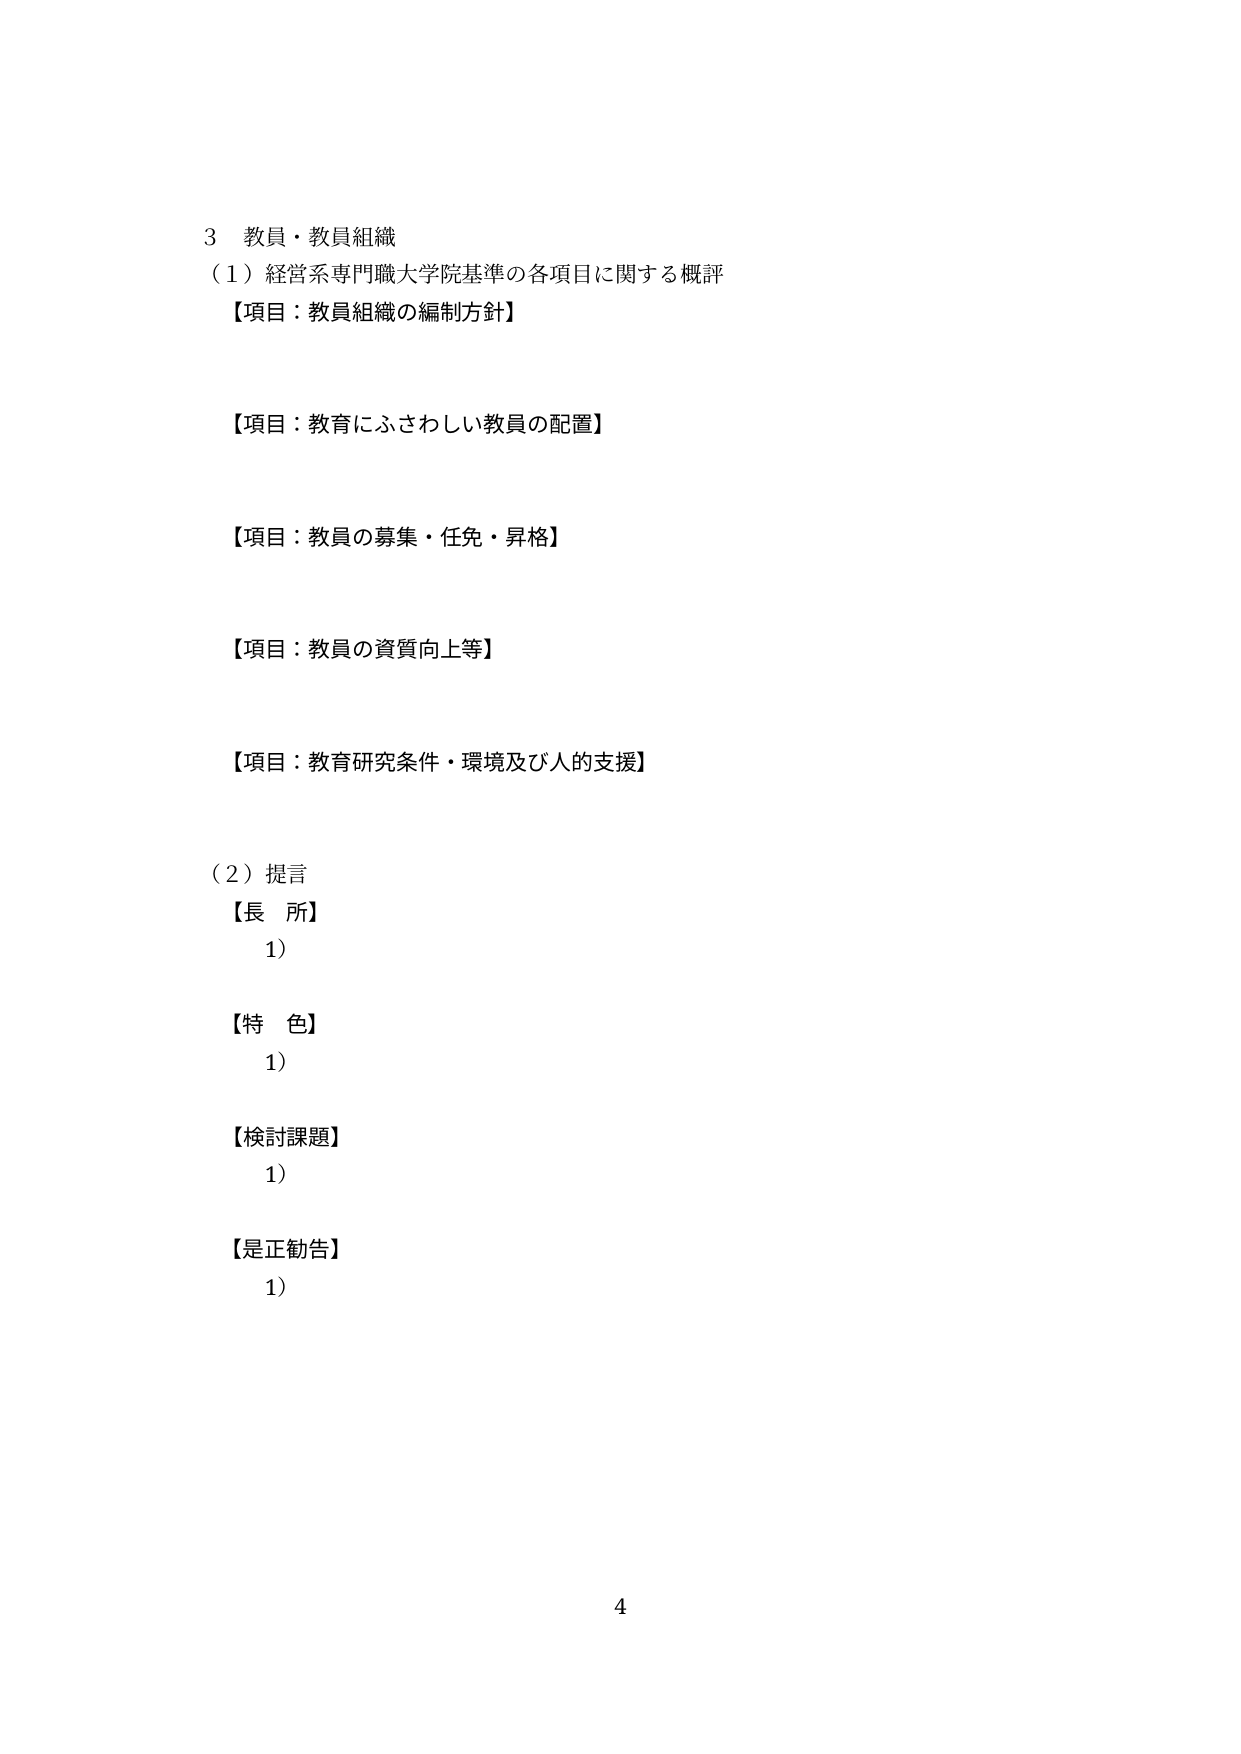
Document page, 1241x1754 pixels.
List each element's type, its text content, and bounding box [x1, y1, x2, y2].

text 【是正勧告】 [221, 1229, 1063, 1267]
text 【項目：教育にふさわしい教員の配置】 [177, 404, 1063, 442]
text 【特色】 [220, 1004, 1063, 1042]
text 【長所】 [199, 892, 1063, 929]
text 【項目：教員組織の編制方針】 [177, 292, 1063, 329]
text 【項目：教育研究条件・環境及び人的支援】 [177, 742, 1063, 779]
text ３ 教員・教員組織 [177, 217, 1063, 254]
text （２）提言 [177, 854, 1063, 892]
text 【検討課題】 [221, 1117, 1063, 1154]
text （１）経営系専門職大学院基準の各項目に関する概評 [177, 254, 1063, 292]
text 【項目：教員の資質向上等】 [177, 629, 1063, 667]
text 【項目：教員の募集・任免・昇格】 [177, 517, 1063, 554]
